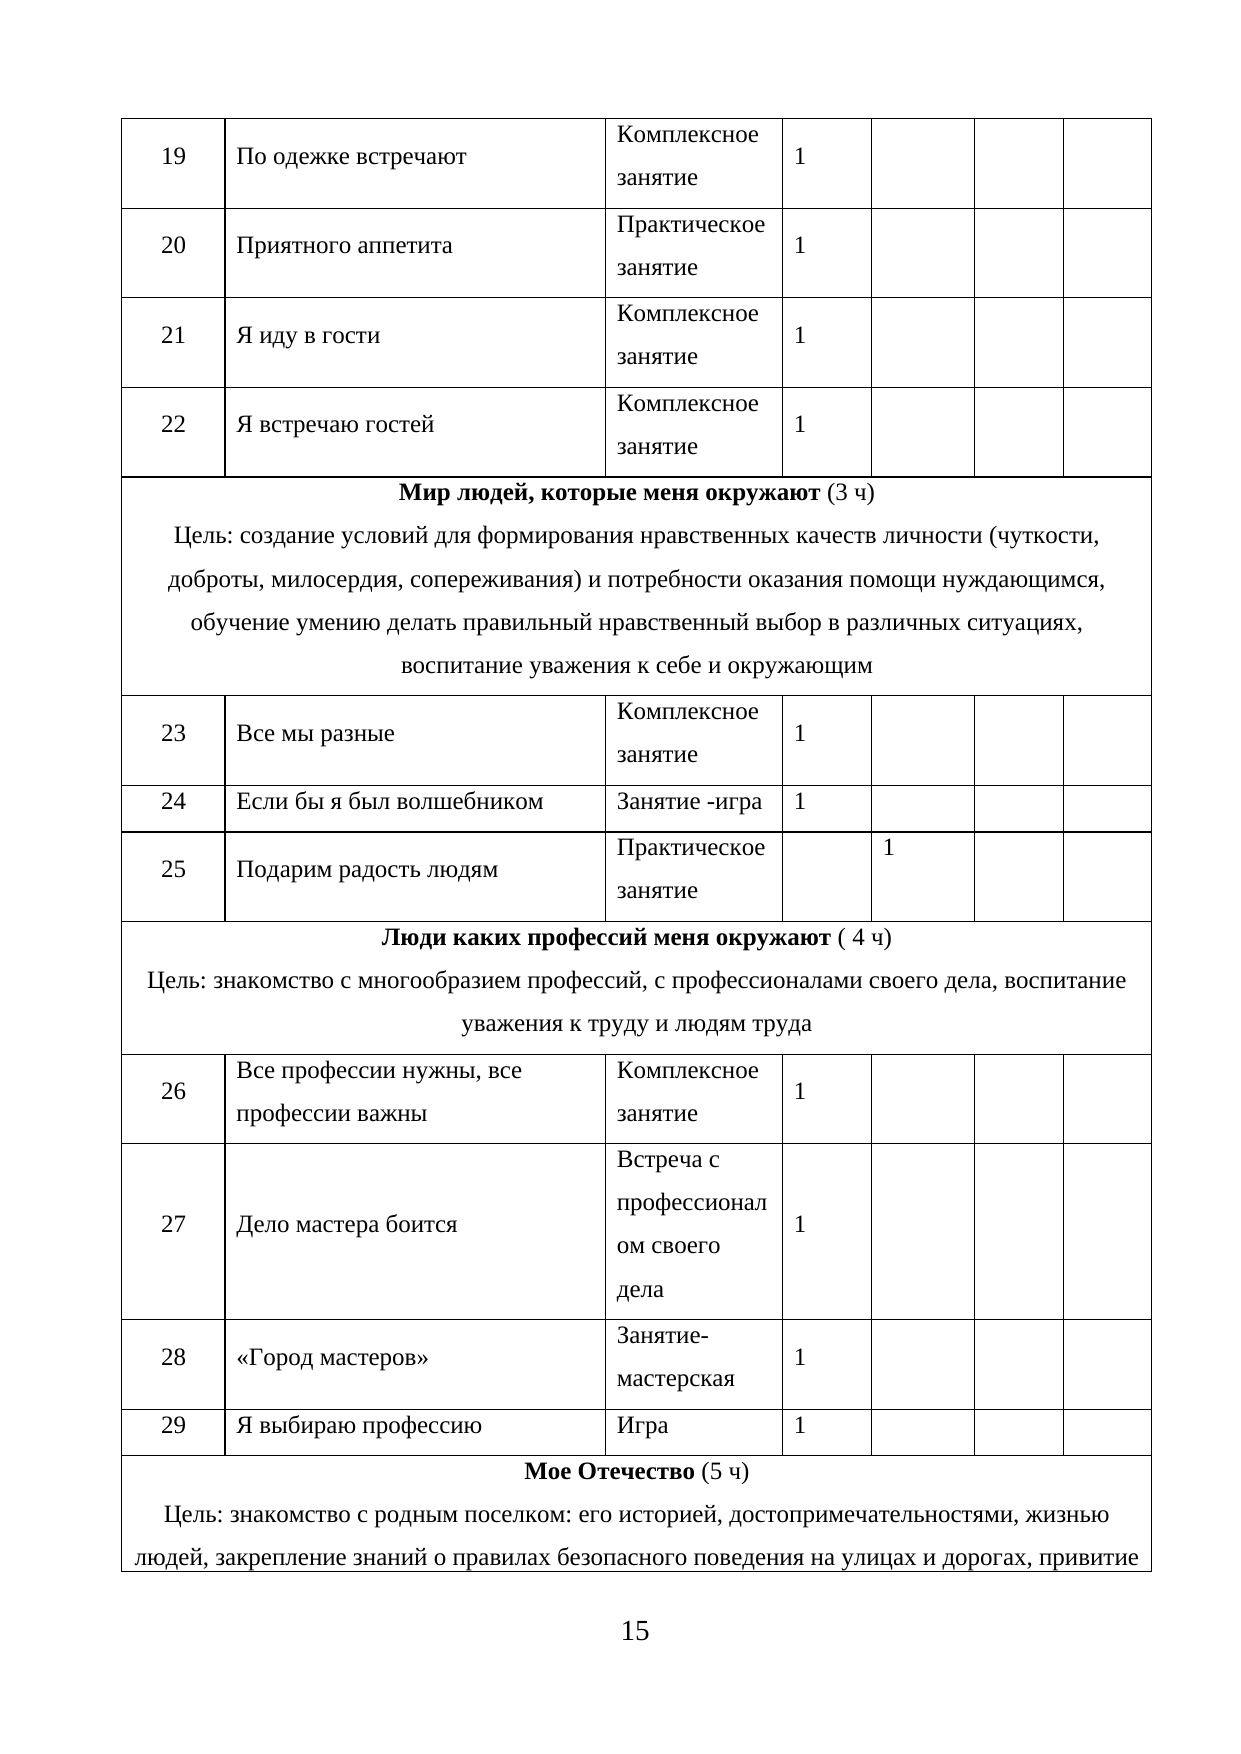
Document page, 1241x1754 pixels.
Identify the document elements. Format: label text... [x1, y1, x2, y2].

table_cell Подарим радость людям [226, 833, 605, 921]
table_cell Я встречаю гостей [226, 388, 605, 476]
table_cell Люди каких профессий меня окружают ( 4 ч) Цель: знакомство с многообразием профессий, с профессионалами своего дела, воспитание уважения к труду и людям труда [122, 922, 1151, 1054]
table_cell [1064, 1055, 1151, 1143]
table_cell 28 [122, 1320, 224, 1409]
table_cell [1064, 388, 1151, 476]
table_cell Если бы я был волшебником [226, 786, 605, 831]
table_cell Комплексное занятие [606, 298, 782, 387]
table_cell Приятного аппетита [226, 209, 605, 297]
table_cell [975, 833, 1063, 921]
table_cell Я выбираю профессию [226, 1410, 605, 1455]
table_cell 19 [122, 119, 224, 208]
table_cell 1 [783, 119, 871, 208]
table_cell [1064, 1410, 1151, 1455]
table_cell Занятие-мастерская [606, 1320, 782, 1409]
table_cell [872, 298, 974, 387]
table_cell Все профессии нужны, все профессии важны [226, 1055, 605, 1143]
table_cell [872, 388, 974, 476]
table_cell Практическое занятие [606, 209, 782, 297]
table_cell [872, 119, 974, 208]
table_cell [975, 1410, 1063, 1455]
table_cell 1 [783, 209, 871, 297]
table_cell 1 [783, 298, 871, 387]
table_cell [1064, 696, 1151, 785]
table_cell Комплексное занятие [606, 696, 782, 785]
table_cell 25 [122, 833, 224, 921]
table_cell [122, 1456, 1151, 1571]
table_cell [975, 1055, 1063, 1143]
table_cell Комплексное занятие [606, 1055, 782, 1143]
table_cell 29 [122, 1410, 224, 1455]
table_cell [1064, 119, 1151, 208]
table_cell [975, 298, 1063, 387]
table_cell [872, 209, 974, 297]
table_cell Занятие -игра [606, 786, 782, 831]
table_cell 21 [122, 298, 224, 387]
table_cell 22 [122, 388, 224, 476]
table_cell [872, 696, 974, 785]
table_cell [1064, 1320, 1151, 1409]
table_cell 24 [122, 786, 224, 831]
table_cell [975, 1320, 1063, 1409]
table_cell Мир людей, которые меня окружают (3 ч) Цель: создание условий для формирования нравственных качеств личности (чуткости, доброты, милосердия, сопереживания) и потребности оказания помощи нуждающимся, обучение умению делать правильный нравственный выбор в различных ситуациях, воспитание уважения к себе и окружающим [122, 478, 1151, 695]
table_cell [975, 119, 1063, 208]
table_cell [1064, 786, 1151, 831]
table_cell 20 [122, 209, 224, 297]
table_cell [872, 1320, 974, 1409]
table_cell [872, 786, 974, 831]
table_cell 1 [783, 1055, 871, 1143]
table_cell [783, 833, 871, 921]
table_cell «Город мастеров» [226, 1320, 605, 1409]
table_cell [975, 786, 1063, 831]
table_cell [1064, 1144, 1151, 1319]
table_cell Встреча с профессионалом своего дела [606, 1144, 782, 1319]
table_cell 26 [122, 1055, 224, 1143]
table_cell [872, 1410, 974, 1455]
table_cell [975, 1144, 1063, 1319]
table_cell Комплексное занятие [606, 388, 782, 476]
table_cell [1064, 209, 1151, 297]
table_cell [975, 696, 1063, 785]
table_cell 27 [122, 1144, 224, 1319]
table_cell 1 [783, 1144, 871, 1319]
table_cell 1 [783, 696, 871, 785]
table_cell Я иду в гости [226, 298, 605, 387]
table_cell По одежке встречают [226, 119, 605, 208]
table_cell [1064, 833, 1151, 921]
table_cell [872, 1055, 974, 1143]
table_cell Игра [606, 1410, 782, 1455]
table_cell Все мы разные [226, 696, 605, 785]
table_cell [1064, 298, 1151, 387]
table_cell 23 [122, 696, 224, 785]
table_cell 1 [783, 1410, 871, 1455]
table_cell Практическое занятие [606, 833, 782, 921]
table_cell 1 [872, 833, 974, 921]
table_cell Комплексное занятие [606, 119, 782, 208]
table_cell [975, 209, 1063, 297]
table_cell [872, 1144, 974, 1319]
table_cell 1 [783, 786, 871, 831]
table_cell 1 [783, 1320, 871, 1409]
table_cell [975, 388, 1063, 476]
table_cell Дело мастера боится [226, 1144, 605, 1319]
table_cell 1 [783, 388, 871, 476]
